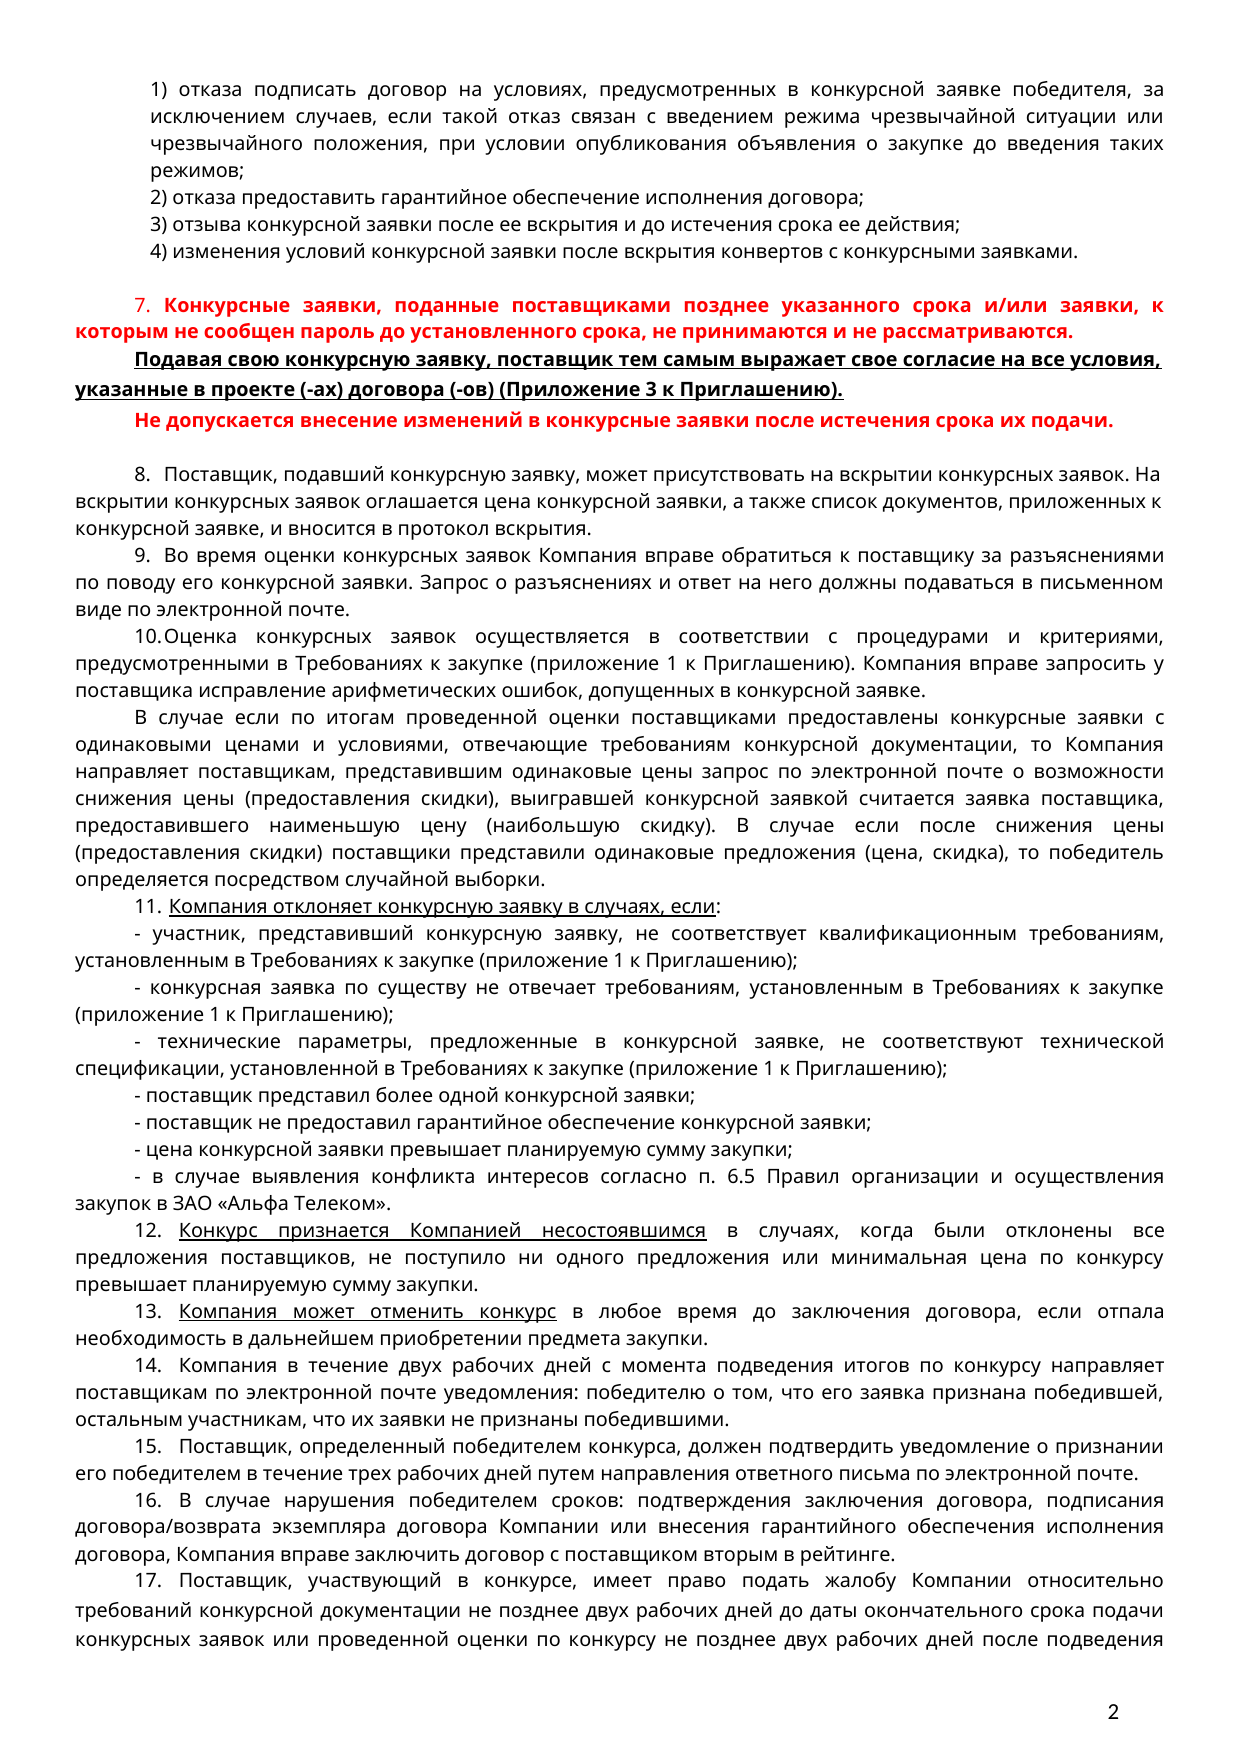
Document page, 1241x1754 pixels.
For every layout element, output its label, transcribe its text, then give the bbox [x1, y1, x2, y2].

list Во время оценки конкурсных заявок Компания вправе обратиться к поставщику за разъяснениями по поводу его конкурсной заявки. Запрос о разъяснениях и ответ на него должны подаваться в письменном виде по электронной почте. [75, 542, 1165, 622]
text - участник, представивший конкурсную заявку, не соответствует квалификационным требованиям, установленным в Требованиях к закупке (приложение 1 к Приглашению); [75, 919, 1165, 973]
list Компания отклоняет конкурсную заявку в случаях, если: [75, 892, 1165, 919]
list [75, 1567, 1165, 1652]
list Поставщик, определенный победителем конкурса, должен подтвердить уведомление о признании его победителем в течение трех рабочих дней путем направления ответного письма по электронной почте. [75, 1432, 1165, 1486]
list Компания в течение двух рабочих дней с момента подведения итогов по конкурсу направляет поставщикам по электронной почте уведомления: победителю о том, что его заявка признана победившей, остальным участникам, что их заявки не признаны победившими. [75, 1351, 1165, 1432]
list В случае если по итогам проведенной оценки поставщиками предоставлены конкурсные заявки с одинаковыми ценами и условиями, отвечающие требованиям конкурсной документации, то Компания направляет поставщикам, представившим одинаковые цены запрос по электронной почте о возможности снижения цены (предоставления скидки), выигравшей конкурсной заявкой считается заявка поставщика, предоставившего наименьшую цену (наибольшую скидку). В случае если после снижения цены (предоставления скидки) поставщики представили одинаковые предложения (цена, скидка), то победитель определяется посредством случайной выборки. [75, 703, 1165, 892]
list Не допускается внесение изменений в конкурсные заявки после истечения срока их подачи. [134, 407, 1165, 434]
list 4) изменения условий конкурсной заявки после вскрытия конвертов с конкурсными заявками. [150, 237, 1165, 264]
list Оценка конкурсных заявок осуществляется в соответствии с процедурами и критериями, предусмотренными в Требованиях к закупке (приложение 1 к Приглашению). Компания вправе запросить у поставщика исправление арифметических ошибок, допущенных в конкурсной заявке. [75, 622, 1165, 703]
list Компания может отменить конкурс в любое время до заключения договора, если отпала необходимость в дальнейшем приобретении предмета закупки. [75, 1297, 1165, 1351]
list 3) отзыва конкурсной заявки после ее вскрытия и до истечения срока ее действия; [150, 210, 1165, 237]
text - в случае выявления конфликта интересов согласно п. 6.5 Правил организации и осуществления закупок в ЗАО «Альфа Телеком». [75, 1162, 1165, 1216]
text - цена конкурсной заявки превышает планируемую сумму закупки; [75, 1135, 1165, 1162]
list Конкурс признается Компанией несостоявшимся в случаях, когда были отклонены все предложения поставщиков, не поступило ни одного предложения или минимальная цена по конкурсу превышает планируемую сумму закупки. [75, 1216, 1165, 1297]
list 1) отказа подписать договор на условиях, предусмотренных в конкурсной заявке победителя, за исключением случаев, если такой отказ связан с введением режима чрезвычайной ситуации или чрезвычайного положения, при условии опубликования объявления о закупке до введения таких режимов; [150, 75, 1165, 183]
list Поставщик, подавший конкурсную заявку, может присутствовать на вскрытии конкурсных заявок. На вскрытии конкурсных заявок оглашается цена конкурсной заявки, а также список документов, приложенных к конкурсной заявке, и вносится в протокол вскрытия. [75, 461, 1165, 542]
text - поставщик представил более одной конкурсной заявки; [75, 1081, 1165, 1108]
text - поставщик не предоставил гарантийное обеспечение конкурсной заявки; [75, 1108, 1165, 1135]
text Подавая свою конкурсную заявку, поставщик тем самым выражает свое согласие на все условия, указанные в проекте (-ах) договора (-ов) (Приложение 3 к Приглашению). [75, 345, 1165, 403]
list 2) отказа предоставить гарантийное обеспечение исполнения договора; [150, 183, 1165, 210]
list В случае нарушения победителем сроков: подтверждения заключения договора, подписания договора/возврата экземпляра договора Компании или внесения гарантийного обеспечения исполнения договора, Компания вправе заключить договор с поставщиком вторым в рейтинге. [75, 1486, 1165, 1567]
text - технические параметры, предложенные в конкурсной заявке, не соответствуют технической спецификации, установленной в Требованиях к закупке (приложение 1 к Приглашению); [75, 1027, 1165, 1081]
text - конкурсная заявка по существу не отвечает требованиям, установленным в Требованиях к закупке (приложение 1 к Приглашению); [75, 973, 1165, 1027]
list Конкурсные заявки, поданные поставщиками позднее указанного срока и/или заявки, к которым не сообщен пароль до установленного срока, не принимаются и не рассматриваются. [75, 291, 1165, 345]
